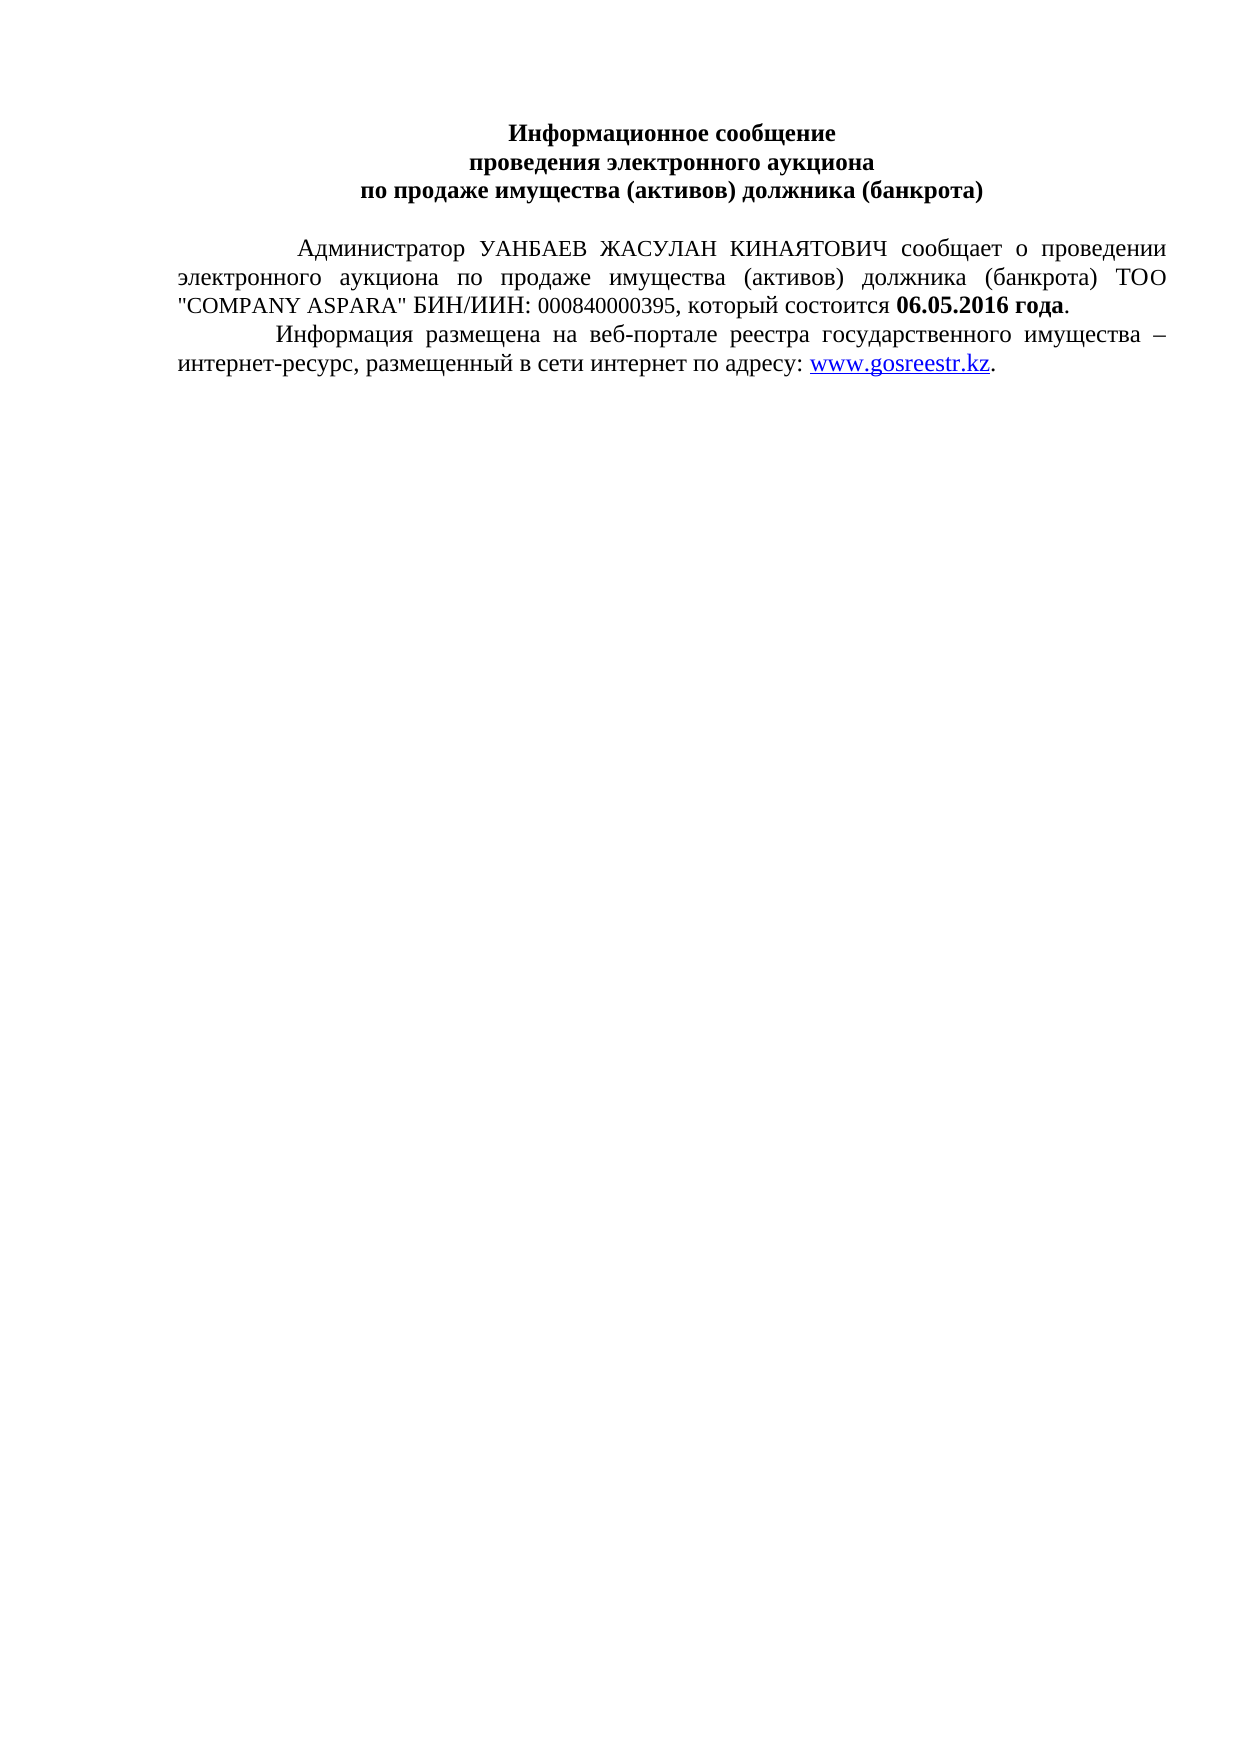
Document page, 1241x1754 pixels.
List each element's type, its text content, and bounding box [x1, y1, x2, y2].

text Информация размещена на веб-портале реестра государственного имущества – интернет-ресурс, размещенный в сети интернет по адресу: www.gosreestr.kz. [177, 319, 1167, 377]
text Администратор УАНБАЕВ ЖАСУЛАН КИНАЯТОВИЧ сообщает о проведении электронного аукциона по продаже имущества (активов) должника (банкрота) ТОО "COMPANY ASPARA" БИН/ИИН: 000840000395, который состоится 06.05.2016 года. [177, 233, 1167, 319]
text Информационное сообщение [177, 118, 1167, 147]
text проведения электронного аукциона [177, 147, 1167, 176]
text по продаже имущества (активов) должника (банкрота) [177, 176, 1167, 204]
